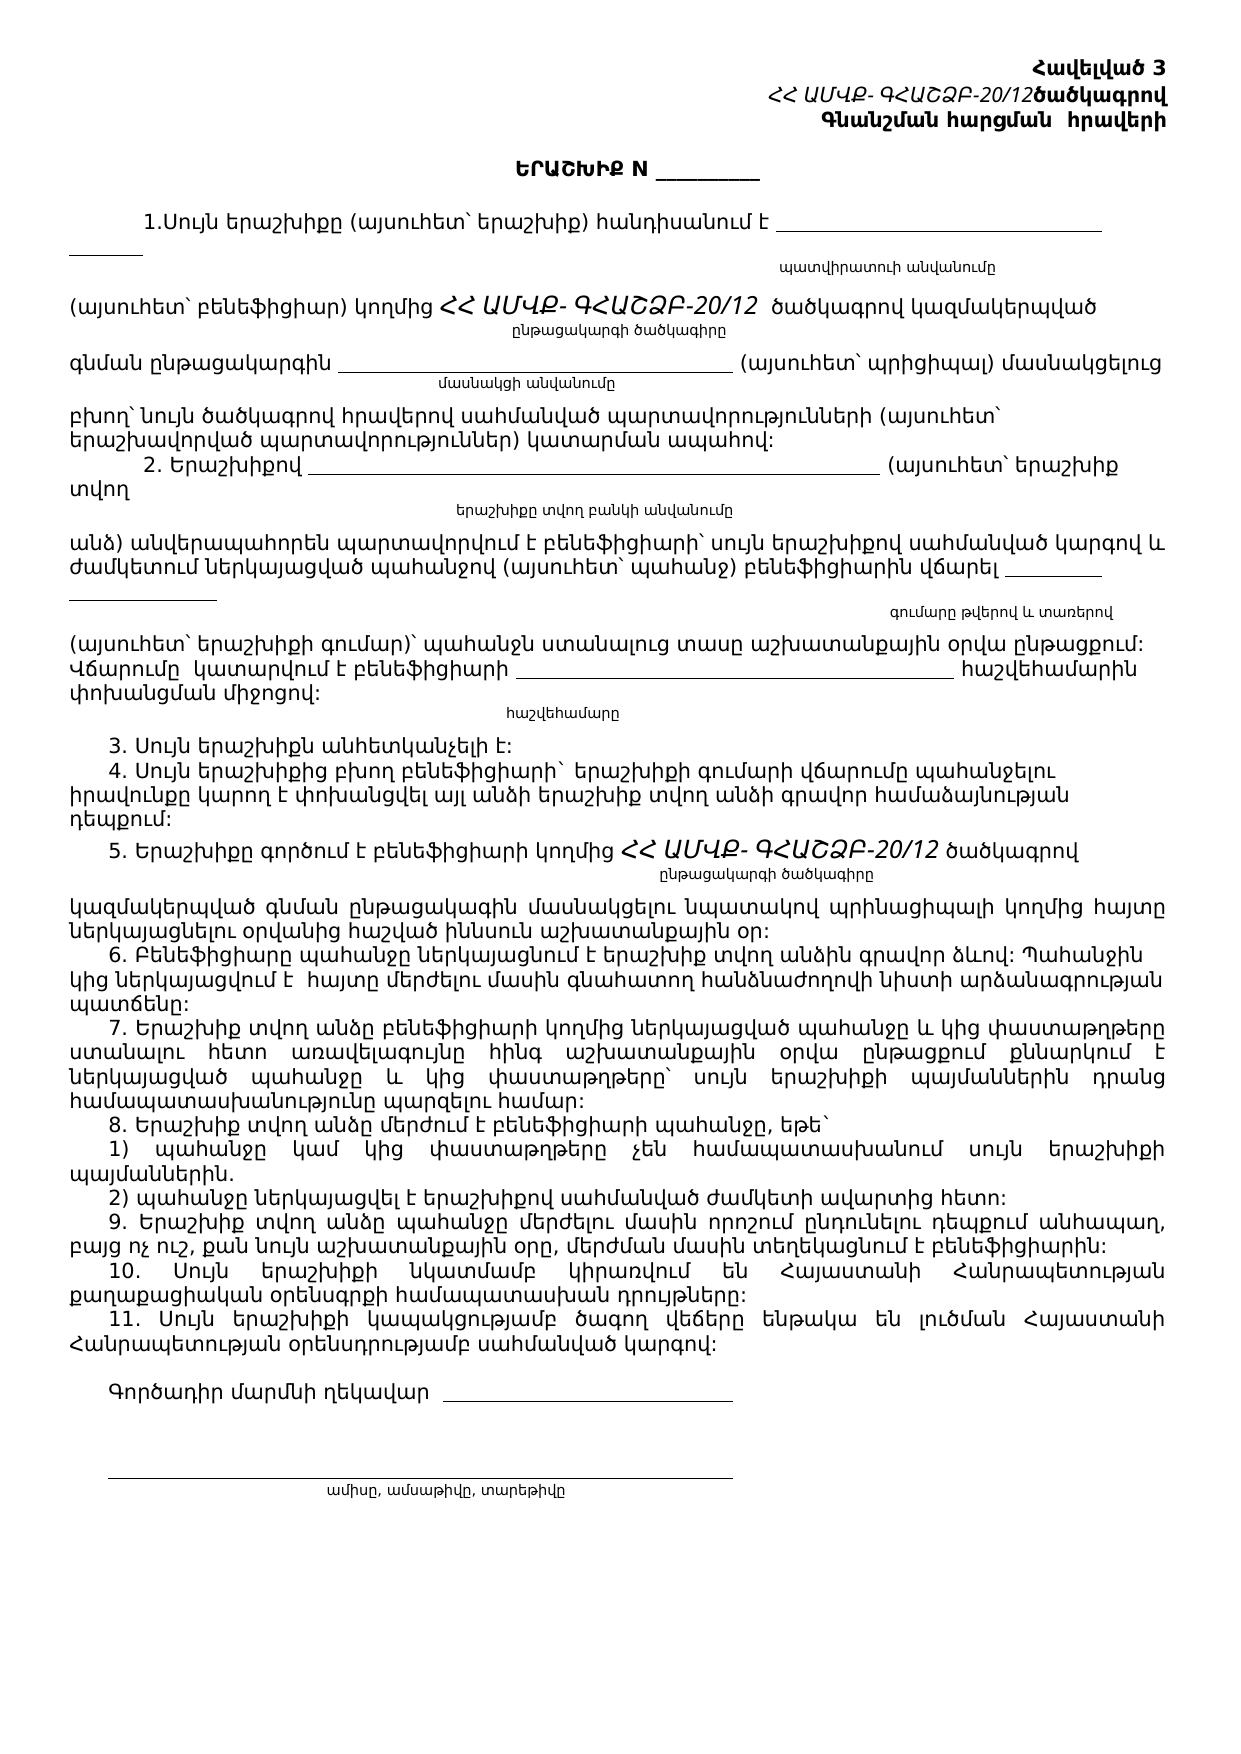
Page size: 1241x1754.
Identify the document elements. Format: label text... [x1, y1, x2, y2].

text 5. Երաշխիքը գործում է բենեֆիցիարի կողմից ՀՀ ԱՄՎՔ- ԳՀԱՇՁԲ-20/12 ծածկագրով [69, 832, 1167, 866]
text 4. Սույն երաշխիքից բխող բենեֆիցիարի` երաշխիքի գումարի վճարումը պահանջելու իրավունքը կարող է փոխանցվել այլ անձի երաշխիք տվող անձի գրավոր համաձայնության դեպքում: [69, 759, 1167, 832]
text 11. Սույն երաշխիքի կապակցությամբ ծագող վեճերը ենթակա են լուծման Հայաստանի Հանրապետության օրենսդրությամբ սահմանված կարգով: [69, 1307, 1167, 1356]
text գումարը թվերով և տառերով [807, 603, 1167, 632]
text մասնակցի անվանումը [364, 375, 1167, 404]
text 2) պահանջը ներկայացվել է երաշխիքով սահմանված ժամկետի ավարտից հետո: [69, 1186, 1167, 1210]
text 7. Երաշխիք տվող անձը բենեֆիցիարի կողմից ներկայացված պահանջը և կից փաստաթղթերը ստանալու հետո առավելագույնը հինգ աշխատանքային օրվա ընթացքում քննարկում է ներկայացված պահանջը և կից փաստաթղթերը՝ սույն երաշխիքի պայմաններին դրանց համապատասխանությունը պարզելու համար: [69, 1016, 1167, 1113]
text 1) պահանջը կամ կից փաստաթղթերը չեն համապատասխանում սույն երաշխիքի պայմաններին. [69, 1137, 1167, 1186]
text 8. Երաշխիք տվող անձը մերժում է բենեֆիցիարի պահանջը, եթե` [69, 1113, 1167, 1137]
text գնման ընթացակարգին (այսուհետ՝ պրիցիպալ) մասնակցելուց [69, 351, 1167, 375]
text 2. Երաշխիքով (այսուհետ՝ երաշխիք տվող [69, 453, 1167, 501]
text երաշխիքը տվող բանկի անվանումը [69, 501, 1167, 531]
text բխող՝ նույն ծածկագրով հրավերով սահմանված պարտավորությունների (այսուհետ՝ երաշխավորված պարտավորություններ) կատարման ապահով: [69, 404, 1167, 453]
text ամիսը, ամսաթիվը, տարեթիվը [69, 1482, 1167, 1511]
text 9. Երաշխիք տվող անձը պահանջը մերժելու մասին որոշում ընդունելու դեպքում անհապաղ, բայց ոչ ուշ, քան նույն աշխատանքային օրը, մերժման մասին տեղեկացնում է բենեֆիցիարին: [69, 1210, 1167, 1259]
text (այսուհետ՝ բենեֆիցիար) կողմից ՀՀ ԱՄՎՔ- ԳՀԱՇՁԲ-20/12 ծածկագրով կազմակերպված ընթացակարգի ծածկագիրը [69, 287, 1167, 351]
text Գործադիր մարմնի ղեկավար [69, 1380, 1167, 1404]
text ՀՀ ԱՄՎՔ- ԳՀԱՇՁԲ-20/12ծածկագրով [69, 80, 1167, 108]
text 6. Բենեֆիցիարը պահանջը ներկայացնում է երաշխիք տվող անձին գրավոր ձևով: Պահանջին կից ներկայացվում է հայտը մերժելու մասին գնահատող հանձնաժողովի նիստի արձանագրության պատճենը: [69, 943, 1167, 1016]
text 3. Սույն երաշխիքն անհետկանչելի է: [69, 734, 1167, 759]
text անձ) անվերապահորեն պարտավորվում է բենեֆիցիարի՝ սույն երաշխիքով սահմանված կարգով և ժամկետում ներկայացված պահանջով (այսուհետ՝ պահանջ) բենեֆիցիարին վճարել [69, 531, 1167, 603]
text ԵՐԱՇԽԻՔ N __________ [69, 157, 1167, 181]
text ընթացակարգի ծածկագիրը [585, 866, 1167, 895]
text Հավելված 3 [69, 56, 1167, 80]
text հաշվեհամարը [69, 705, 1167, 734]
text պատվիրատուի անվանումը [659, 258, 1167, 287]
text կազմակերպված գնման ընթացակագին մասնակցելու նպատակով պրինացիպալի կողմից հայտը ներկայացնելու օրվանից հաշված իննսուն աշխատանքային օր: [69, 895, 1167, 943]
text 1.Սույն երաշխիքը (այսուհետ՝ երաշխիք) հանդիսանում է [69, 210, 1167, 258]
text 10. Սույն երաշխիքի նկատմամբ կիրառվում են Հայաստանի Հանրապետության քաղաքացիական օրենսգրքի համապատասխան դրույթները: [69, 1259, 1167, 1307]
text (այսուհետ՝ երաշխիքի գումար)՝ պահանջն ստանալուց տասը աշխատանքային օրվա ընթացքում: Վճարումը կատարվում է բենեֆիցիարի հաշվեհամարին փոխանցման միջոցով: [69, 632, 1167, 705]
text Գնանշման հարցման հրավերի [69, 108, 1167, 132]
